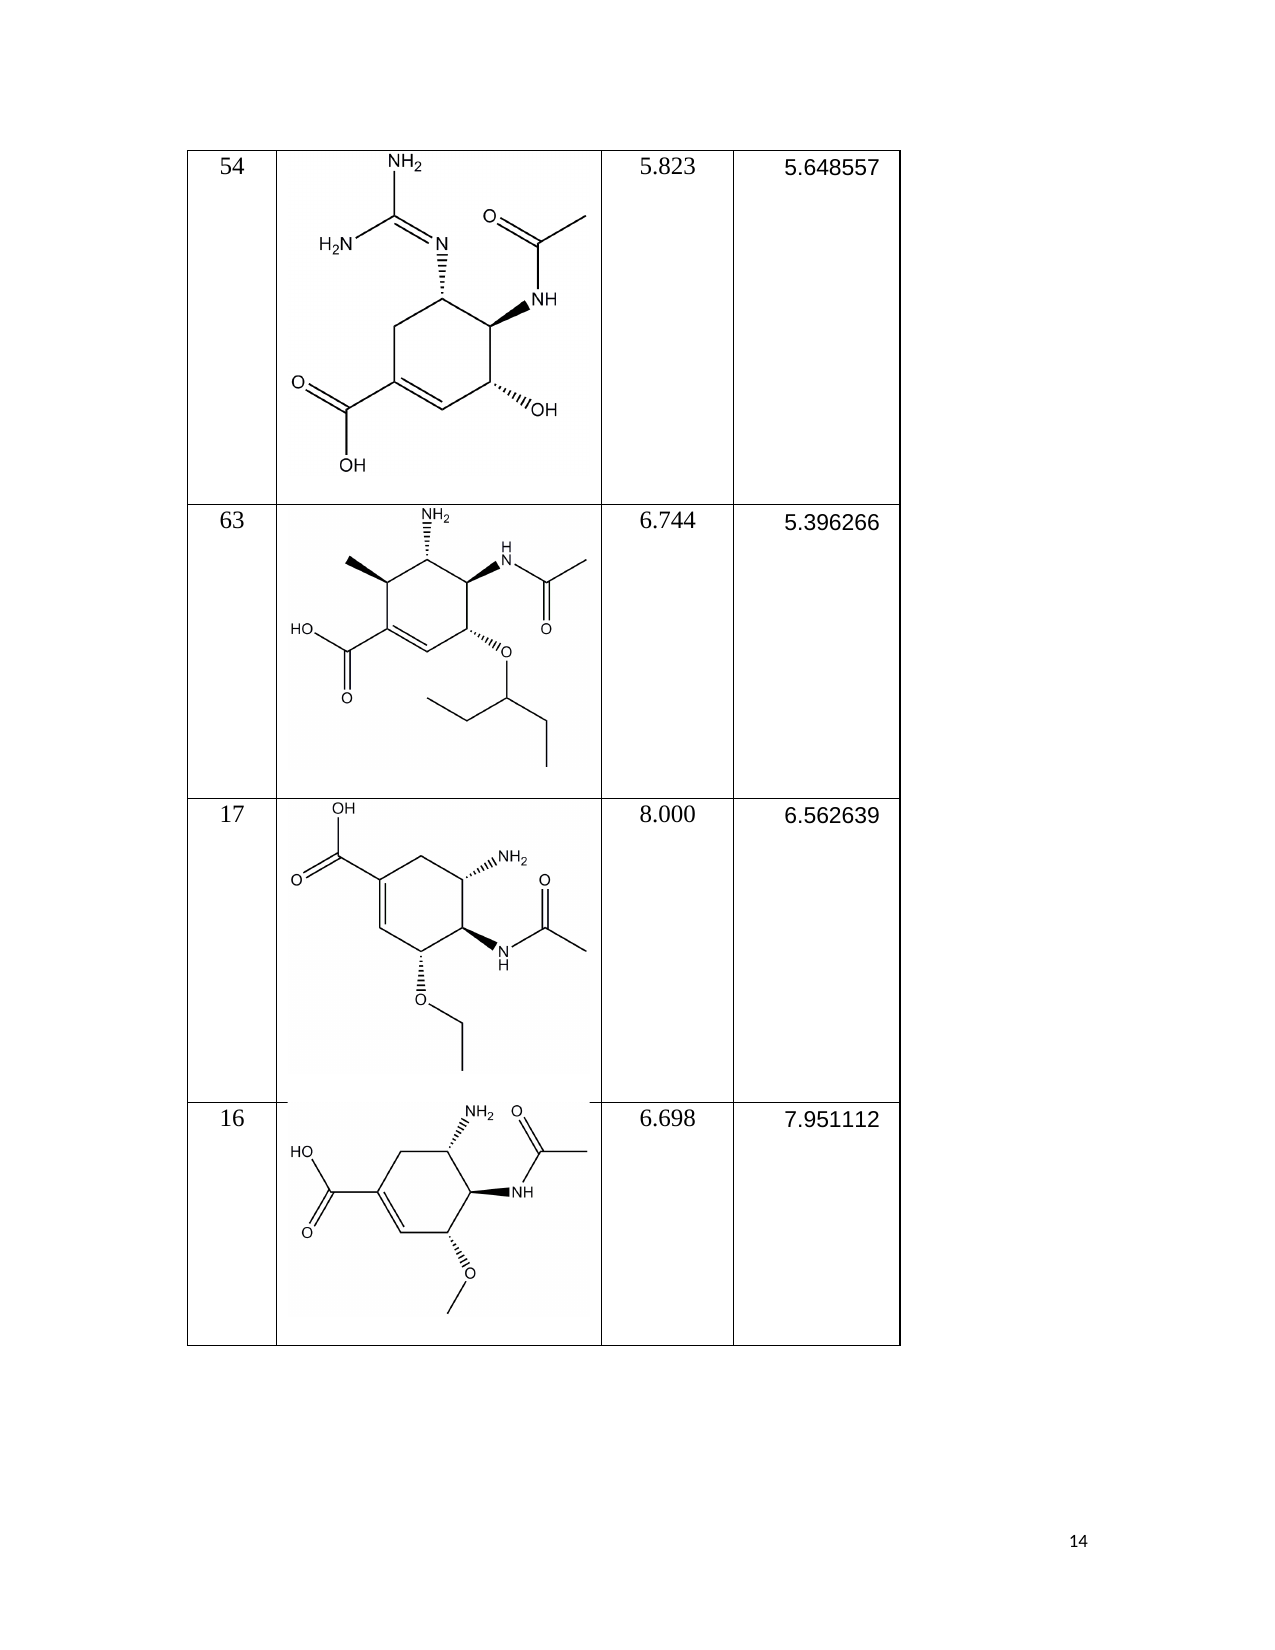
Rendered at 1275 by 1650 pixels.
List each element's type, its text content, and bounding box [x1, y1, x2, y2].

table_cell [277, 505, 601, 798]
table_cell [734, 505, 899, 798]
picture [287, 1102, 590, 1317]
table_cell [277, 151, 601, 504]
table_cell [734, 799, 899, 1102]
picture [287, 799, 590, 1074]
table_cell [734, 151, 899, 504]
table_cell [734, 1103, 899, 1345]
table_cell 5.823 [602, 151, 733, 504]
table_cell 16 [188, 1103, 276, 1345]
table_cell 63 [188, 505, 276, 798]
table_cell [277, 1103, 601, 1345]
table_cell 6.744 [602, 505, 733, 798]
table_cell 54 [188, 151, 276, 504]
picture [287, 505, 590, 770]
picture [287, 151, 590, 476]
table_cell 6.698 [602, 1103, 733, 1345]
table_cell 8.000 [602, 799, 733, 1102]
table_cell 17 [188, 799, 276, 1102]
table_cell [277, 799, 601, 1102]
